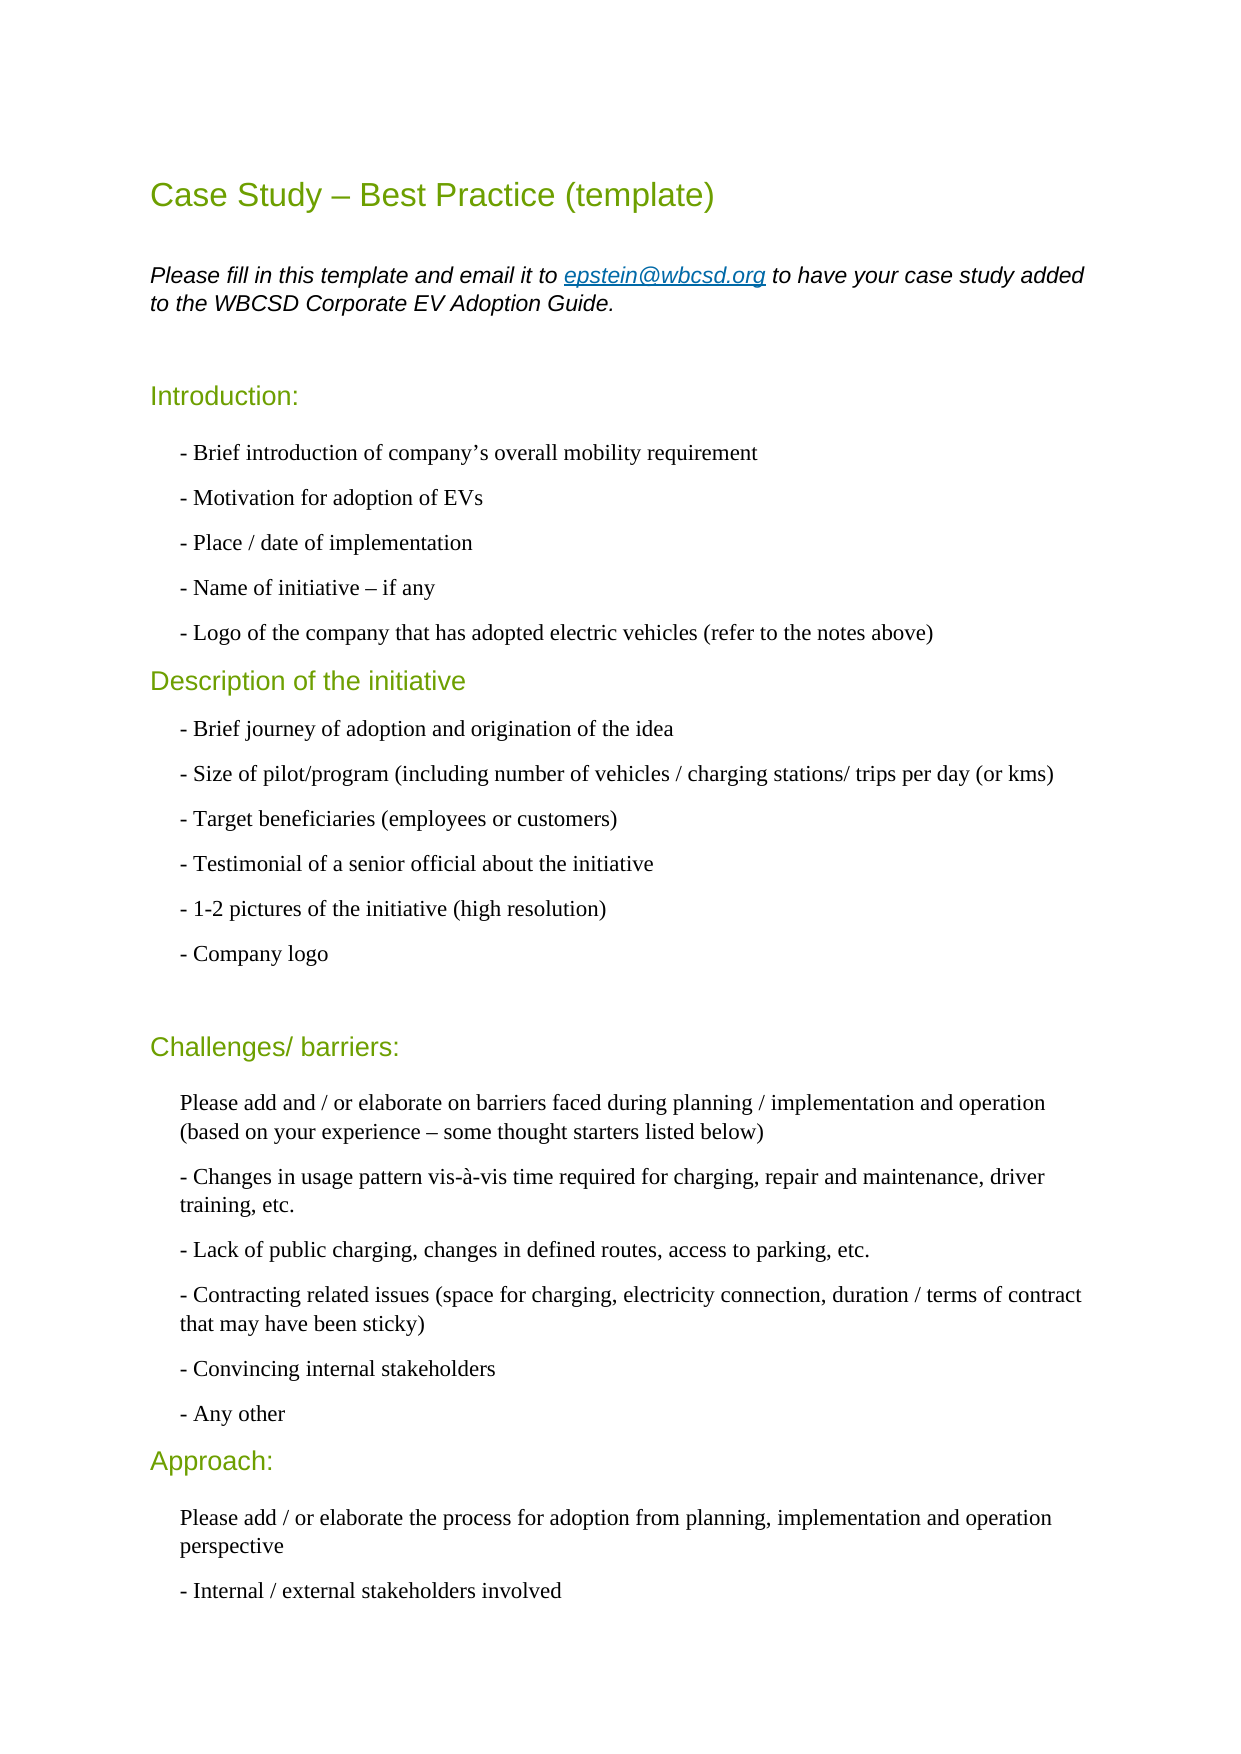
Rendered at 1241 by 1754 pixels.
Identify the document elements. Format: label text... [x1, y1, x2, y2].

text - Convincing internal stakeholders [179, 1355, 1090, 1381]
text - Contracting related issues (space for charging, electricity connection, duration / terms of contract that may have been sticky) [179, 1282, 1090, 1336]
text - Motivation for adoption of EVs [179, 484, 1090, 510]
subtitle Introduction: [150, 380, 1090, 411]
text - Changes in usage pattern vis-à-vis time required for charging, repair and maintenance, driver training, etc. [179, 1163, 1090, 1218]
text Please add and / or elaborate on barriers faced during planning / implementation and operation (based on your experience – some thought starters listed below) [179, 1089, 1090, 1144]
text Please fill in this template and email it to epstein@wbcsd.org to have your case study added to the WBCSD Corporate EV Adoption Guide. [150, 262, 1090, 316]
text - Logo of the company that has adopted electric vehicles (refer to the notes above) [179, 619, 1090, 646]
subtitle Case Study – Best Practice (template) [150, 175, 1090, 213]
text - Target beneficiaries (employees or customers) [179, 805, 1090, 831]
text - 1-2 pictures of the initiative (high resolution) [179, 895, 1090, 922]
text Please add / or elaborate the process for adoption from planning, implementation and operation perspective [179, 1504, 1090, 1559]
text - Size of pilot/program (including number of vehicles / charging stations/ trips per day (or kms) [179, 760, 1090, 786]
text - Brief journey of adoption and origination of the idea [179, 715, 1090, 741]
text - Testimonial of a senior official about the initiative [179, 850, 1090, 877]
text - Lack of public charging, changes in defined routes, access to parking, etc. [179, 1236, 1090, 1263]
text - Brief introduction of company’s overall mobility requirement [179, 439, 1090, 465]
subtitle Challenges/ barriers: [150, 1031, 1090, 1062]
subtitle Approach: [150, 1445, 1090, 1477]
text - Any other [179, 1400, 1090, 1427]
text - Name of initiative – if any [179, 574, 1090, 601]
text Description of the initiative [150, 664, 1090, 696]
text - Company logo [179, 940, 1090, 967]
text - Place / date of implementation [179, 529, 1090, 556]
text - Internal / external stakeholders involved [179, 1578, 1090, 1604]
